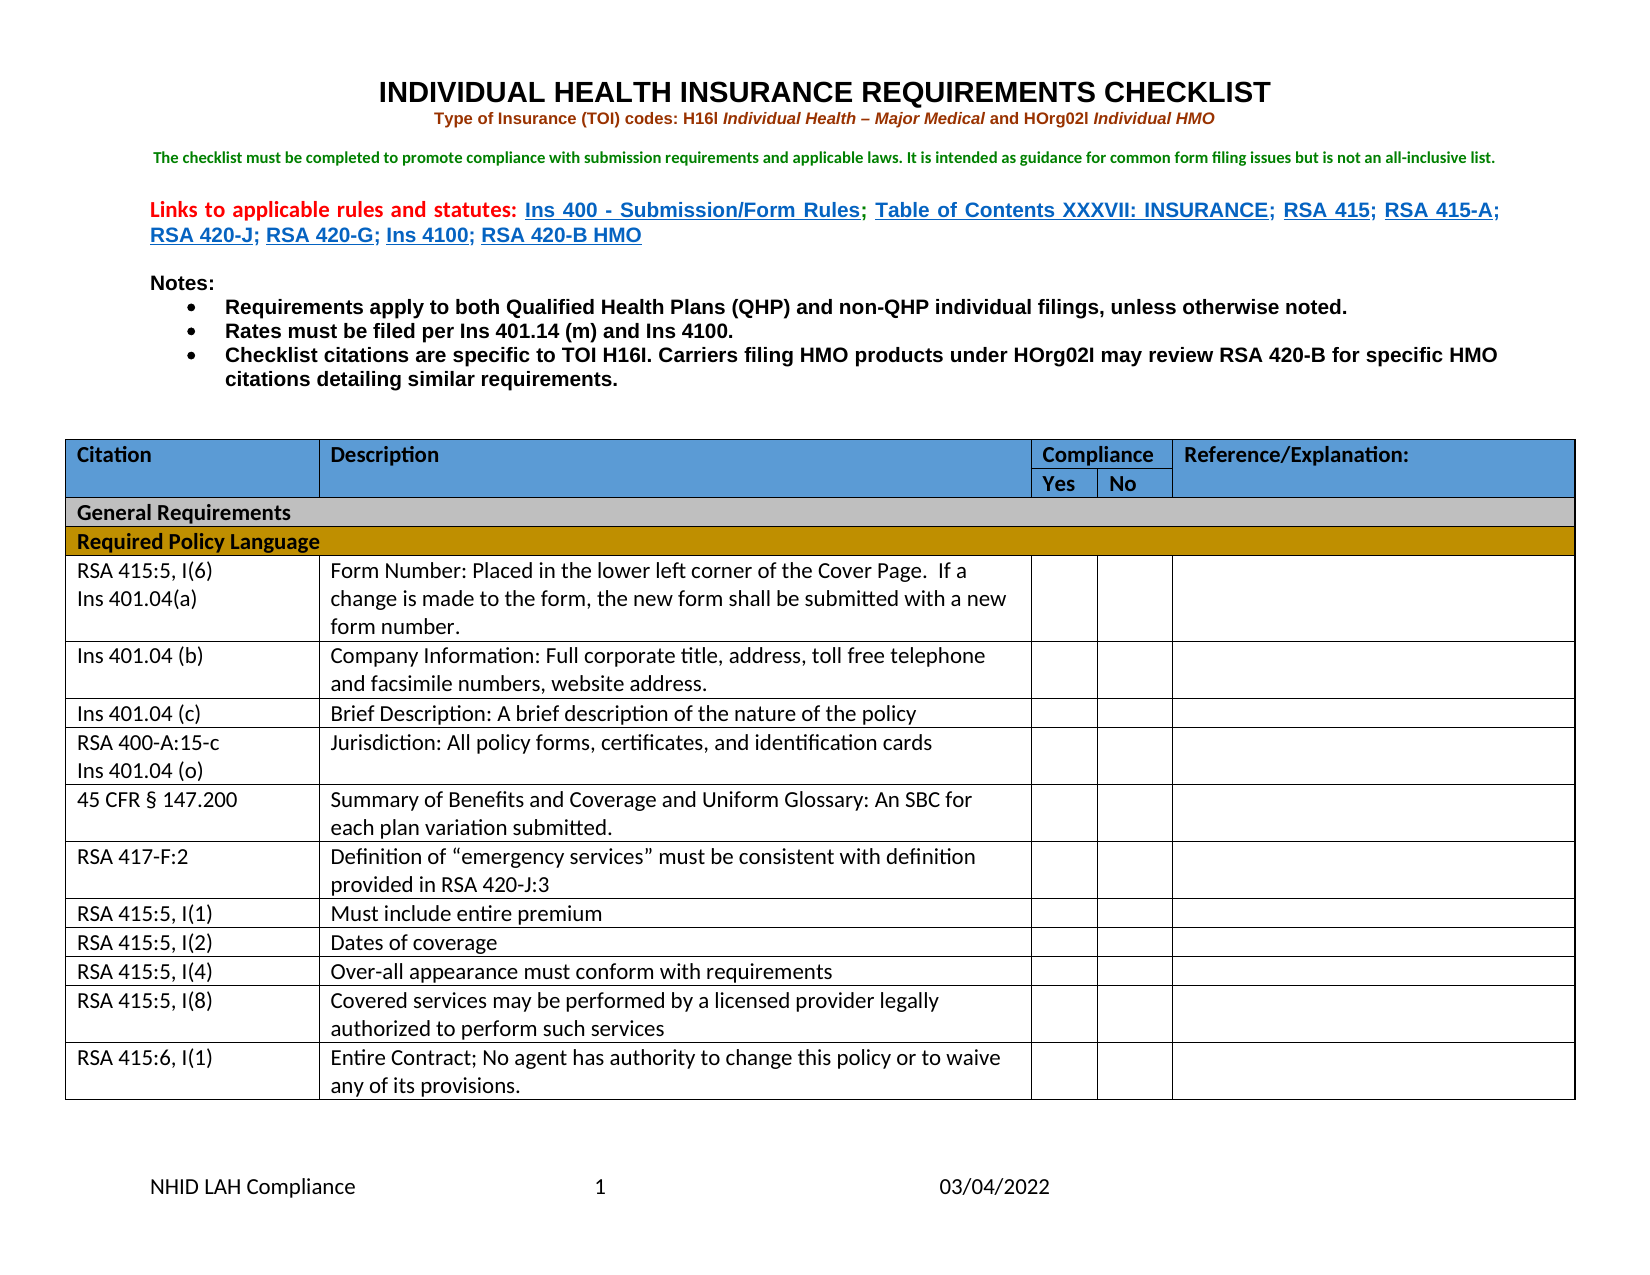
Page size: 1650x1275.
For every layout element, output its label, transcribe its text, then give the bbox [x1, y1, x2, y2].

table_cell [1098, 642, 1172, 698]
table_cell [1173, 785, 1574, 841]
table_cell Entire Contract; No agent has authority to change this policy or to waive any of its provisions. [320, 1043, 1031, 1099]
table_cell [1173, 1043, 1574, 1099]
table_cell Jurisdiction: All policy forms, certificates, and identification cards [320, 728, 1031, 784]
table_cell Summary of Benefits and Coverage and Uniform Glossary: An SBC for each plan variation submitted. [320, 785, 1031, 841]
table_cell Covered services may be performed by a licensed provider legally authorized to perform such services [320, 986, 1031, 1042]
table_cell [1032, 785, 1097, 841]
table_cell [1032, 556, 1097, 641]
table_cell RSA 415:5, I(4) [66, 957, 319, 985]
table_cell Brief Description: A brief description of the nature of the policy [320, 699, 1031, 727]
table_cell [1032, 986, 1097, 1042]
table_cell RSA 415:5, I(1) [66, 899, 319, 927]
table_cell Yes [1032, 469, 1097, 497]
table_cell [1098, 785, 1172, 841]
text Links to applicable rules and statutes: Ins 400 - Submission/Form Rules; Table of Contents XXXVII: INSURANCE; RSA 415; RSA 415-A; RSA 420-J; RSA 420-G; Ins 4100; RSA 420-B HMO [150, 195, 1500, 247]
table_cell RSA 415:6, I(1) [66, 1043, 319, 1099]
table_cell [1173, 928, 1574, 956]
table_cell [1098, 842, 1172, 898]
table_header Citation [66, 440, 319, 497]
table_cell RSA 400-A:15-c Ins 401.04 (o) [66, 728, 319, 784]
table_cell General Requirements [66, 498, 1574, 526]
text Notes: [150, 271, 1500, 295]
table_cell Ins 401.04 (b) [66, 642, 319, 698]
table_cell Definition of “emergency services” must be consistent with definition provided in RSA 420-J:3 [320, 842, 1031, 898]
table_cell Company Information: Full corporate title, address, toll free telephone and facsimile numbers, website address. [320, 642, 1031, 698]
table_cell [1173, 957, 1574, 985]
table_cell Over-all appearance must conform with requirements [320, 957, 1031, 985]
table_cell Form Number: Placed in the lower left corner of the Cover Page. If a change is made to the form, the new form shall be submitted with a new form number. [320, 556, 1031, 641]
table_cell [1098, 957, 1172, 985]
list Checklist citations are specific to TOI H16I. Carriers filing HMO products under HOrg02I may review RSA 420-B for specific HMO citations detailing similar requirements. [187, 343, 1500, 391]
table_cell [1098, 556, 1172, 641]
table_cell [1173, 899, 1574, 927]
table_header Compliance [1032, 440, 1172, 468]
table_cell [1173, 842, 1574, 898]
table_cell No [1098, 469, 1172, 497]
table_cell [1032, 1043, 1097, 1099]
table_cell Dates of coverage [320, 928, 1031, 956]
table_cell [1098, 728, 1172, 784]
table_cell Ins 401.04 (c) [66, 699, 319, 727]
table_cell [1098, 1043, 1172, 1099]
table_cell [1098, 699, 1172, 727]
table_cell [1173, 728, 1574, 784]
table_cell [1173, 986, 1574, 1042]
table_cell [1032, 642, 1097, 698]
table_cell 45 CFR § 147.200 [66, 785, 319, 841]
table_cell [1098, 899, 1172, 927]
table_cell [1032, 728, 1097, 784]
list Rates must be filed per Ins 401.14 (m) and Ins 4100. [187, 319, 1500, 343]
table_cell RSA 417-F:2 [66, 842, 319, 898]
list Requirements apply to both Qualified Health Plans (QHP) and non-QHP individual filings, unless otherwise noted. [187, 295, 1500, 319]
table_cell Must include entire premium [320, 899, 1031, 927]
table_cell [1032, 899, 1097, 927]
table_header Description [320, 440, 1031, 497]
table_cell [1032, 957, 1097, 985]
table_cell Required Policy Language [66, 527, 1574, 555]
table_cell [1173, 699, 1574, 727]
table_cell [1173, 556, 1574, 641]
table_cell RSA 415:5, I(8) [66, 986, 319, 1042]
table_cell [1032, 842, 1097, 898]
table_cell [1173, 642, 1574, 698]
table_cell [1032, 928, 1097, 956]
table_cell [1098, 928, 1172, 956]
table_cell RSA 415:5, I(6) Ins 401.04(a) [66, 556, 319, 641]
table_cell [1098, 986, 1172, 1042]
table_cell RSA 415:5, I(2) [66, 928, 319, 956]
table_cell [1032, 699, 1097, 727]
table_header Reference/Explanation: [1173, 440, 1574, 497]
